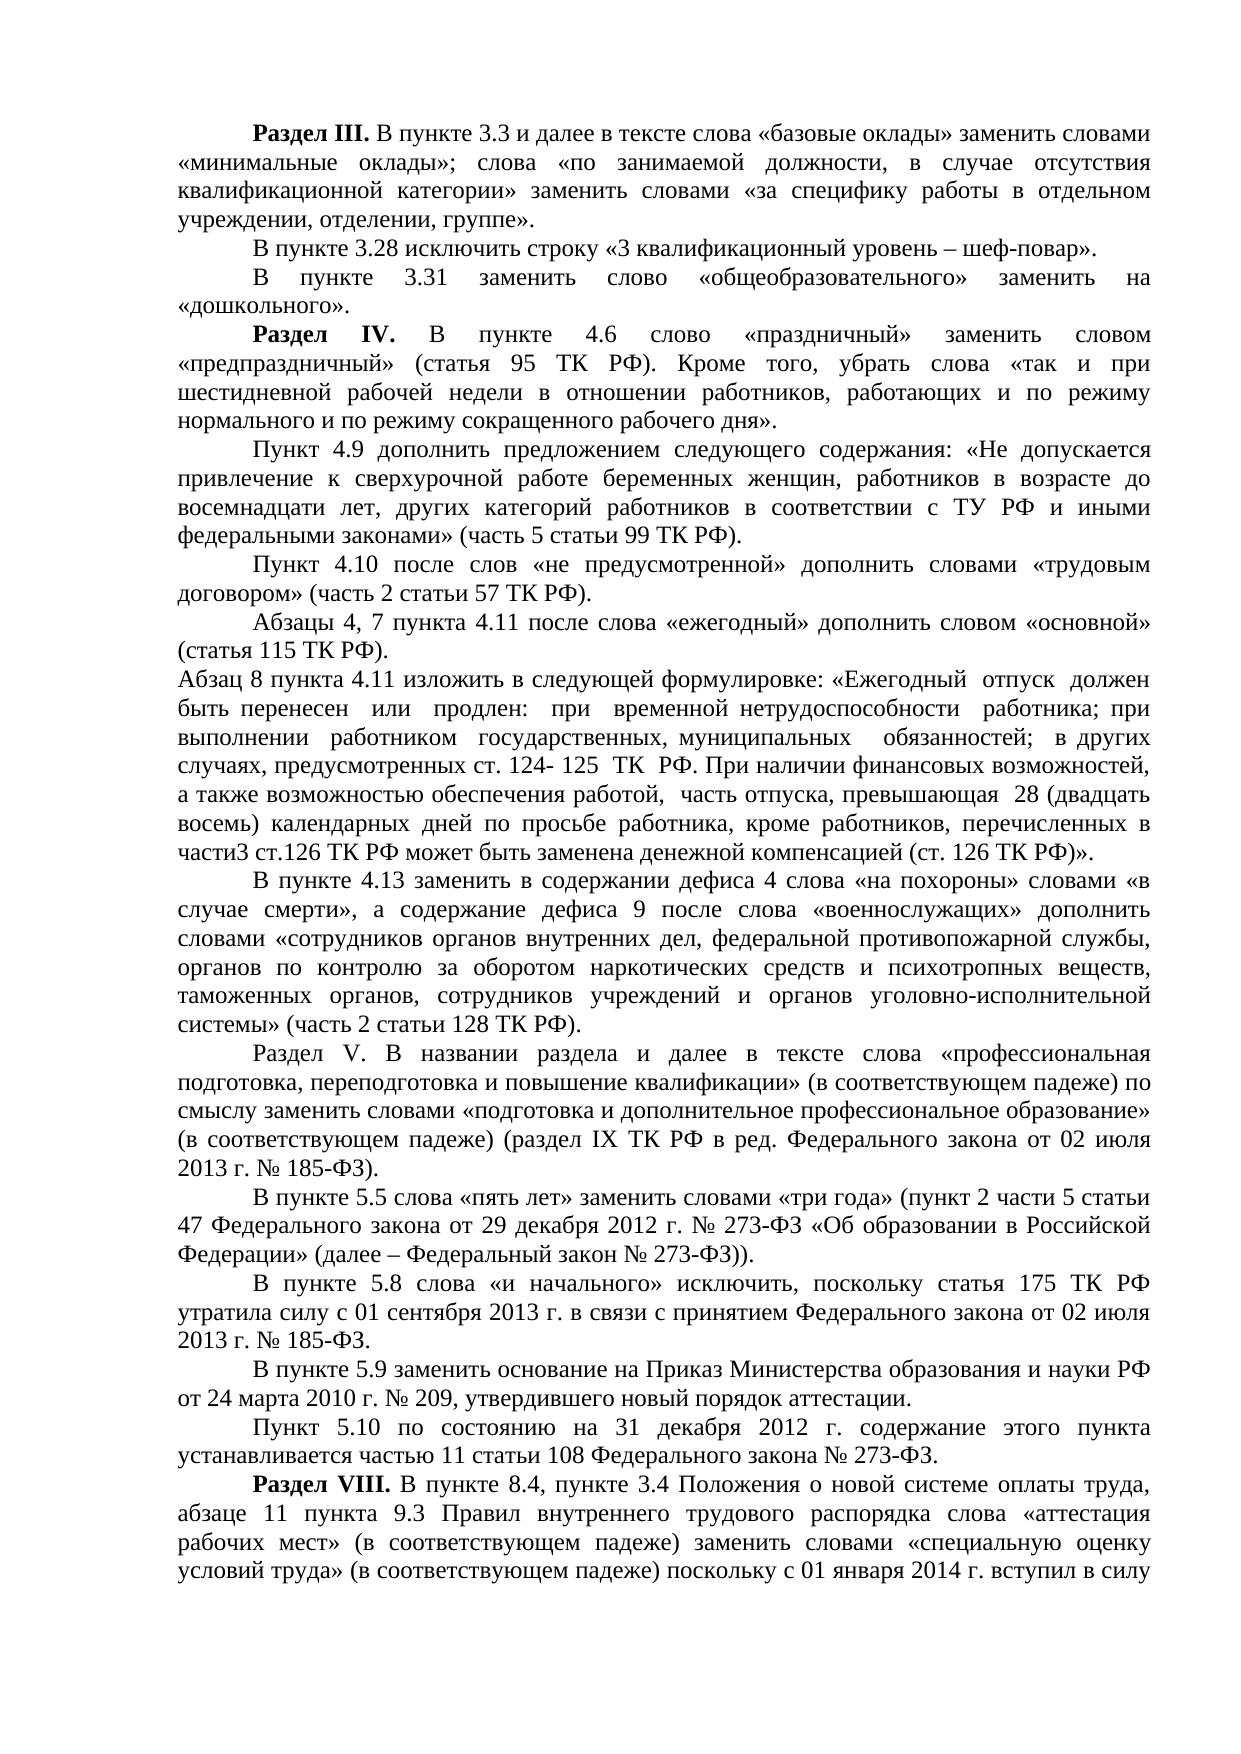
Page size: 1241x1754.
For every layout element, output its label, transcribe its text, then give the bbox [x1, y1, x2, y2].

text В пункте 3.31 заменить слово «общеобразовательного» заменить на «дошкольного». [177, 262, 1152, 319]
text В пункте 5.9 заменить основание на Приказ Министерства образования и науки РФ от 24 марта . № 209, утвердившего новый порядок аттестации. [177, 1354, 1152, 1412]
text Пункт 4.9 дополнить предложением следующего содержания: «Не допускается привлечение к сверхурочной работе беременных женщин, работников в возрасте до восемнадцати лет, других категорий работников в соответствии с ТУ РФ и иными федеральными законами» (часть 5 статьи 99 ТК РФ). [177, 434, 1152, 549]
text Раздел V. В названии раздела и далее в тексте слова «профессиональная подготовка, переподготовка и повышение квалификации» (в соответствующем падеже) по смыслу заменить словами «подготовка и дополнительное профессиональное образование» (в соответствующем падеже) (раздел IX ТК РФ в ред. Федерального закона от 02 июля . № 185-ФЗ). [177, 1038, 1152, 1182]
text В пункте 3.28 исключить строку «3 квалификационный уровень – шеф-повар». [177, 233, 1152, 262]
text Абзац 8 пункта 4.11 изложить в следующей формулировке: «Ежегодный отпуск должен быть перенесен или продлен: при временной нетрудоспособности работника; при выполнении работником государственных, муниципальных обязанностей; в других случаях, предусмотренных ст. 124- 125 ТК РФ. При наличии финансовых возможностей, а также возможностью обеспечения работой, часть отпуска, превышающая 28 (двадцать восемь) календарных дней по просьбе работника, кроме работников, перечисленных в части3 ст.126 ТК РФ может быть заменена денежной компенсацией (ст. 126 ТК РФ)». [177, 664, 1152, 866]
text Раздел III. В пункте 3.3 и далее в тексте слова «базовые оклады» заменить словами «минимальные оклады»; слова «по занимаемой должности, в случае отсутствия квалификационной категории» заменить словами «за специфику работы в отдельном учреждении, отделении, группе». [177, 118, 1152, 233]
text Пункт 4.10 после слов «не предусмотренной» дополнить словами «трудовым договором» (часть 2 статьи 57 ТК РФ). [177, 549, 1152, 607]
text Раздел IV. В пункте 4.6 слово «праздничный» заменить словом «предпраздничный» (статья 95 ТК РФ). Кроме того, убрать слова «так и при шестидневной рабочей недели в отношении работников, работающих и по режиму нормального и по режиму сокращенного рабочего дня». [177, 319, 1152, 434]
text Пункт 5.10 по состоянию на 31 декабря . содержание этого пункта устанавливается частью 11 статьи 108 Федерального закона № 273-ФЗ. [177, 1412, 1152, 1469]
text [177, 1469, 1152, 1584]
text В пункте 5.5 слова «пять лет» заменить словами «три года» (пункт 2 части 5 статьи 47 Федерального закона от 29 декабря . № 273-ФЗ «Об образовании в Российской Федерации» (далее – Федеральный закон № 273-ФЗ)). [177, 1182, 1152, 1268]
text В пункте 5.8 слова «и начального» исключить, поскольку статья 175 ТК РФ утратила силу с 01 сентября . в связи с принятием Федерального закона от 02 июля . № 185-ФЗ. [177, 1268, 1152, 1354]
text Абзацы 4, 7 пункта 4.11 после слова «ежегодный» дополнить словом «основной» (статья 115 ТК РФ). [177, 607, 1152, 664]
text В пункте 4.13 заменить в содержании дефиса 4 слова «на похороны» словами «в случае смерти», а содержание дефиса 9 после слова «военнослужащих» дополнить словами «сотрудников органов внутренних дел, федеральной противопожарной службы, органов по контролю за оборотом наркотических средств и психотропных веществ, таможенных органов, сотрудников учреждений и органов уголовно-исполнительной системы» (часть 2 статьи 128 ТК РФ). [177, 866, 1152, 1038]
